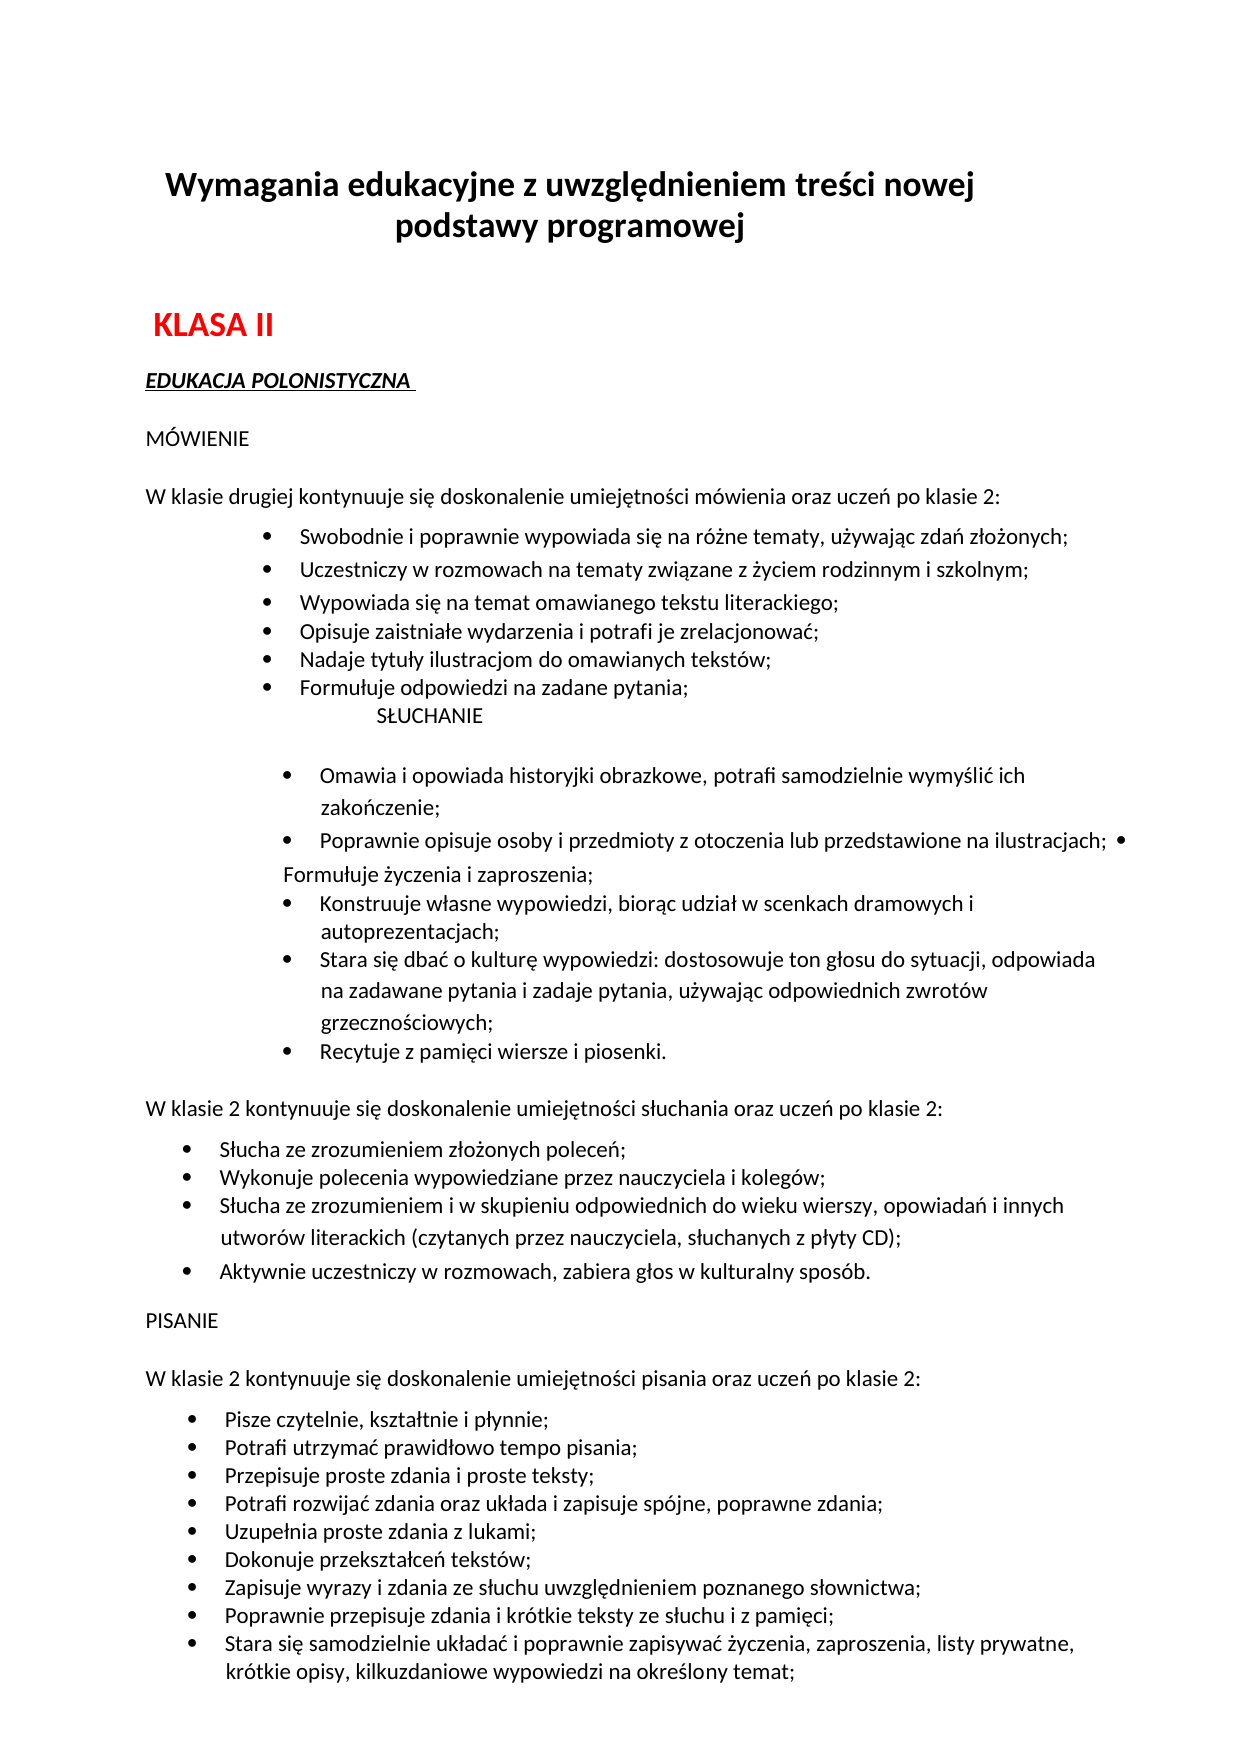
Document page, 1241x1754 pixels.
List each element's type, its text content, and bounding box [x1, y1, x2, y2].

text  Poprawnie przepisuje zdania i krótkie teksty ze słuchu i z pamięci; [145, 1601, 1091, 1629]
text  Dokonuje przekształceń tekstów; [145, 1545, 1091, 1573]
text  Potrafi rozwijać zdania oraz układa i zapisuje spójne, poprawne zdania; [145, 1489, 1091, 1517]
text  Uczestniczy w rozmowach na tematy związane z życiem rodzinnym i szkolnym;  Wypowiada się na temat omawianego tekstu literackiego; [263, 550, 1084, 617]
text MÓWIENIE [145, 424, 264, 452]
text utworów literackich (czytanych przez nauczyciela, słuchanych z płyty CD);  Aktywnie uczestniczy w rozmowach, zabiera głos w kulturalny sposób. [183, 1219, 1080, 1286]
text krótkie opisy, kilkuzdaniowe wypowiedzi na określony temat; [145, 1657, 1091, 1685]
text  Zapisuje wyrazy i zdania ze słuchu uwzględnieniem poznanego słownictwa; [145, 1573, 1091, 1601]
text  Wykonuje polecenia wypowiedziane przez nauczyciela i kolegów; [145, 1163, 1080, 1191]
text  Potrafi utrzymać prawidłowo tempo pisania; [145, 1433, 1091, 1461]
text EDUKACJA POLONISTYCZNA [145, 366, 420, 394]
text SŁUCHANIE [376, 701, 1192, 729]
text Wymagania edukacyjne z uwzględnieniem treści nowej podstawy programowej [145, 163, 994, 246]
text  Słucha ze zrozumieniem i w skupieniu odpowiednich do wieku wierszy, opowiadań i innych [145, 1191, 1080, 1219]
text KLASA II [145, 302, 420, 345]
text  Stara się dbać o kulturę wypowiedzi: dostosowuje ton głosu do sytuacji, odpowiada [283, 945, 1192, 973]
text  Swobodnie i poprawnie wypowiada się na różne tematy, używając zdań złożonych; [145, 522, 1084, 550]
text  Poprawnie opisuje osoby i przedmioty z otoczenia lub przedstawione na ilustracjach;  Formułuje życzenia i zaproszenia; [283, 822, 1192, 889]
text W klasie drugiej kontynuuje się doskonalenie umiejętności mówienia oraz uczeń po klasie 2: [145, 482, 1084, 510]
text W klasie 2 kontynuuje się doskonalenie umiejętności słuchania oraz uczeń po klasie 2: [145, 1094, 1080, 1123]
text  Słucha ze zrozumieniem złożonych poleceń; [145, 1135, 1080, 1163]
text  Omawia i opowiada historyjki obrazkowe, potrafi samodzielnie wymyślić ich zakończenie; [283, 758, 1192, 822]
text  Przepisuje proste zdania i proste teksty; [145, 1461, 1091, 1489]
text  Formułuje odpowiedzi na zadane pytania; [145, 673, 1084, 701]
text W klasie 2 kontynuuje się doskonalenie umiejętności pisania oraz uczeń po klasie 2: [145, 1364, 1091, 1392]
text  Recytuje z pamięci wiersze i piosenki. [283, 1037, 1192, 1065]
text  Pisze czytelnie, kształtnie i płynnie; [145, 1405, 1091, 1433]
text  Stara się samodzielnie układać i poprawnie zapisywać życzenia, zaproszenia, listy prywatne, [145, 1629, 1091, 1657]
text autoprezentacjach; [283, 917, 1192, 945]
text PISANIE [145, 1306, 1080, 1334]
text  Nadaje tytuły ilustracjom do omawianych tekstów; [145, 645, 1084, 673]
text na zadawane pytania i zadaje pytania, używając odpowiednich zwrotów grzecznościowych; [321, 973, 1192, 1037]
text  Uzupełnia proste zdania z lukami; [145, 1517, 1091, 1545]
text  Konstruuje własne wypowiedzi, biorąc udział w scenkach dramowych i [283, 889, 1192, 917]
text  Opisuje zaistniałe wydarzenia i potrafi je zrelacjonować; [145, 617, 1084, 645]
